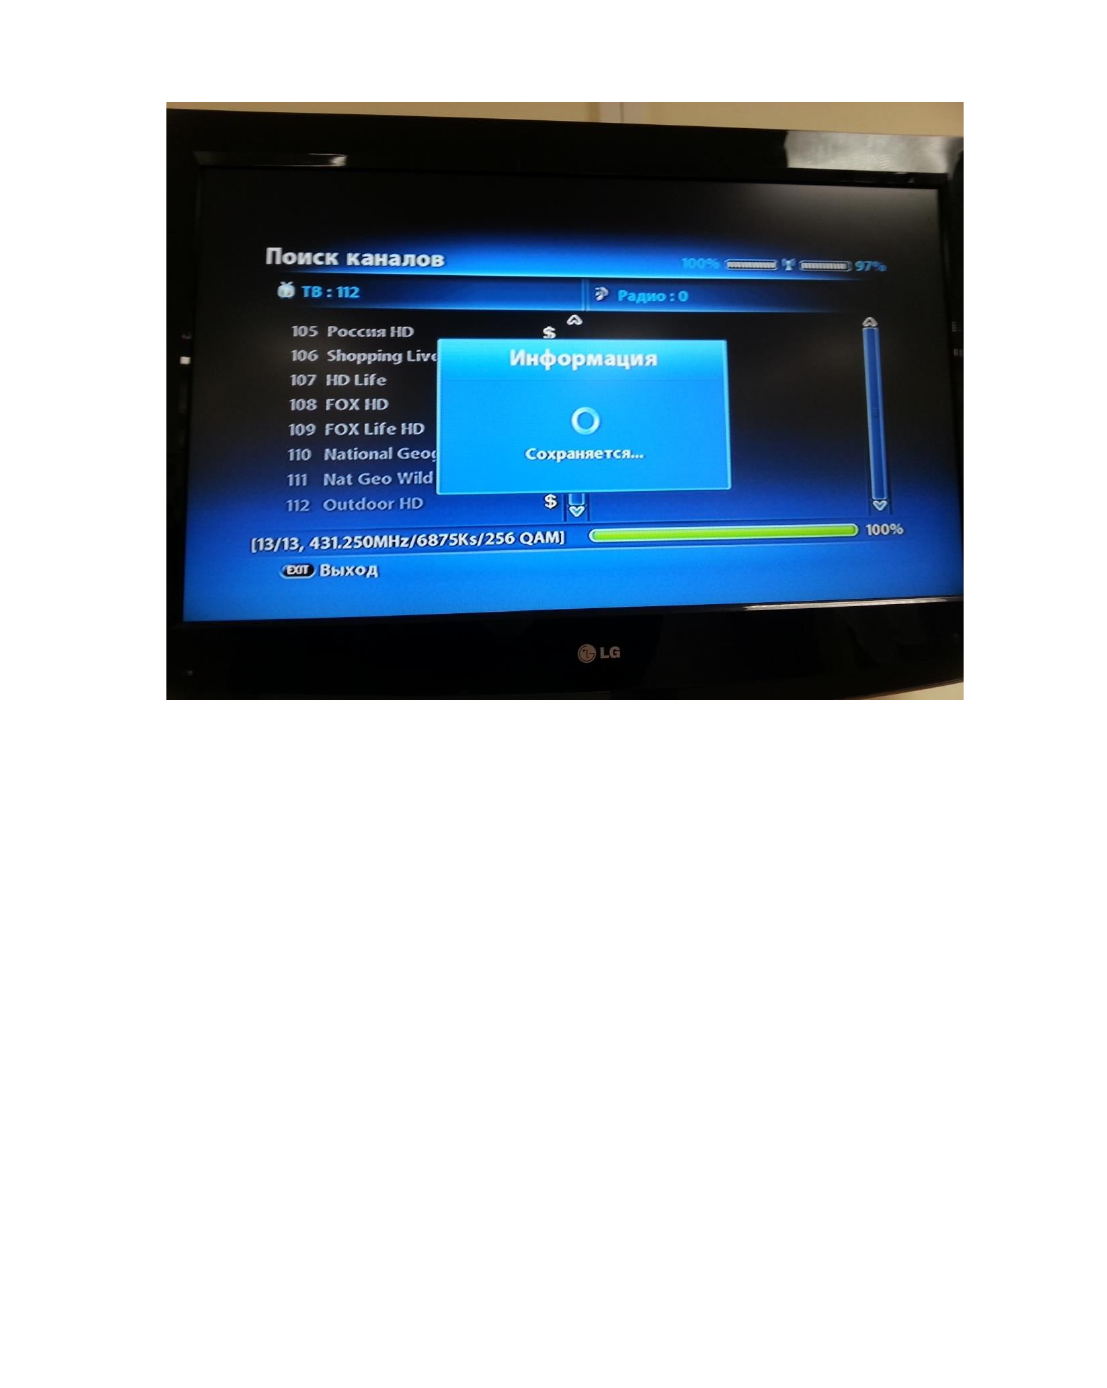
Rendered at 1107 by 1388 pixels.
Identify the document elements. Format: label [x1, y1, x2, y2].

picture [166, 102, 964, 700]
